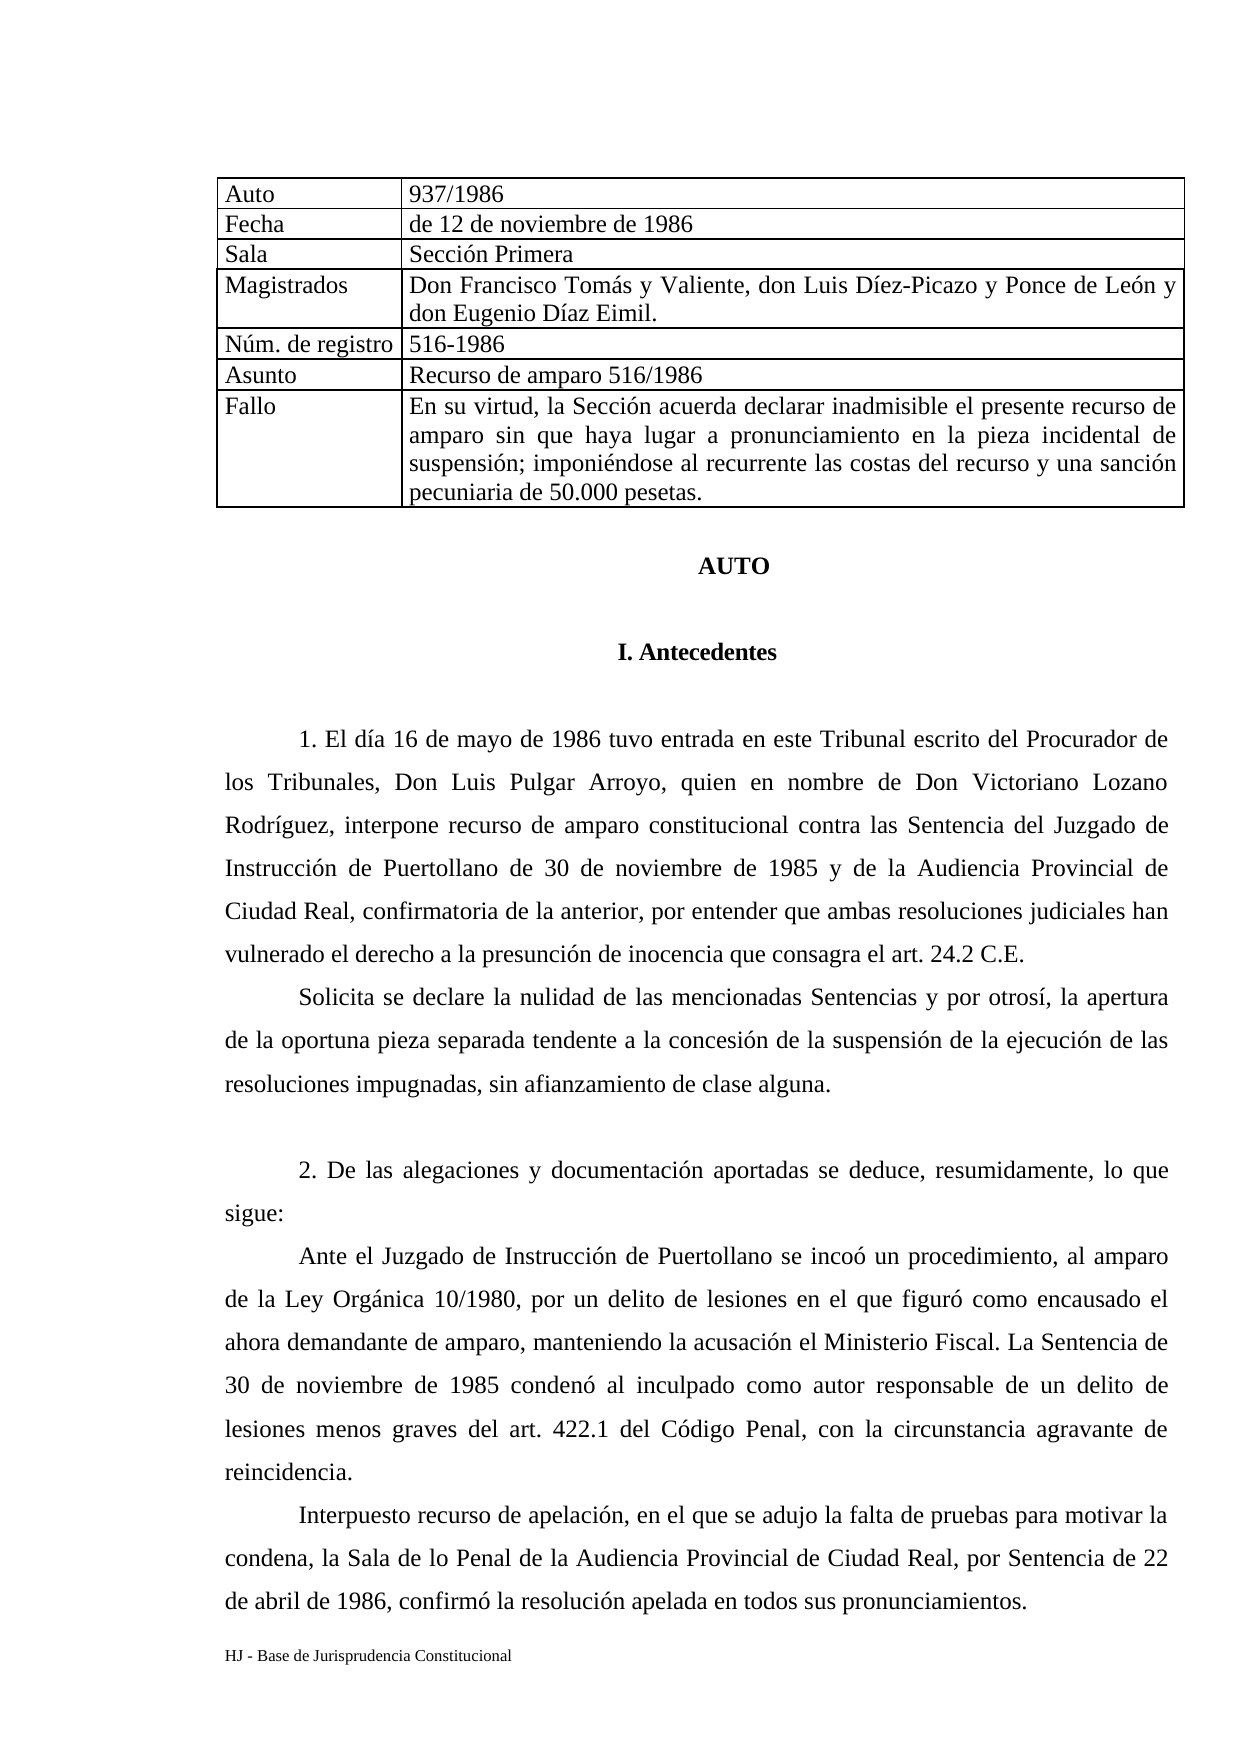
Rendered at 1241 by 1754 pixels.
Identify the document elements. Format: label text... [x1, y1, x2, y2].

table_cell Fallo [218, 391, 401, 506]
table_header Auto [218, 179, 401, 207]
text I. Antecedentes [224, 637, 1169, 666]
table_header 937/1986 [402, 179, 1184, 207]
table_cell Sala [218, 240, 401, 268]
table_cell 516-1986 [403, 329, 1183, 358]
text 1. El día 16 de mayo de 1986 tuvo entrada en este Tribunal escrito del Procurador de los Tribunales, Don Luis Pulgar Arroyo, quien en nombre de Don Victoriano Lozano Rodríguez, interpone recurso de amparo constitucional contra las Sentencia del Juzgado de Instrucción de Puertollano de 30 de noviembre de 1985 y de la Audiencia Provincial de Ciudad Real, confirmatoria de la anterior, por entender que ambas resoluciones judiciales han vulnerado el derecho a la presunción de inocencia que consagra el art. 24.2 C.E. [224, 724, 1169, 968]
table_cell En su virtud, la Sección acuerda declarar inadmisible el presente recurso de amparo sin que haya lugar a pronunciamiento en la pieza incidental de suspensión; imponiéndose al recurrente las costas del recurso y una sanción pecuniaria de 50.000 pesetas. [403, 391, 1183, 506]
table_cell Magistrados [218, 270, 401, 327]
table_cell Asunto [218, 360, 401, 389]
text Interpuesto recurso de apelación, en el que se adujo la falta de pruebas para motivar la condena, la Sala de lo Penal de la Audiencia Provincial de Ciudad Real, por Sentencia de 22 de abril de 1986, confirmó la resolución apelada en todos sus pronunciamientos. [224, 1500, 1169, 1615]
table_cell Recurso de amparo 516/1986 [403, 360, 1183, 389]
table_cell Fecha [218, 209, 401, 238]
text Solicita se declare la nulidad de las mencionadas Sentencias y por otrosí, la apertura de la oportuna pieza separada tendente a la concesión de la suspensión de la ejecución de las resoluciones impugnadas, sin afianzamiento de clase alguna. [224, 982, 1169, 1097]
text AUTO [224, 551, 1169, 580]
table_cell Don Francisco Tomás y Valiente, don Luis Díez-Picazo y Ponce de León y don Eugenio Díaz Eimil. [403, 270, 1183, 327]
table_cell de 12 de noviembre de 1986 [402, 209, 1184, 238]
table_cell Núm. de registro [218, 329, 401, 358]
text 2. De las alegaciones y documentación aportadas se deduce, resumidamente, lo que sigue: [224, 1155, 1169, 1227]
text Ante el Juzgado de Instrucción de Puertollano se incoó un procedimiento, al amparo de la Ley Orgánica 10/1980, por un delito de lesiones en el que figuró como encausado el ahora demandante de amparo, manteniendo la acusación el Ministerio Fiscal. La Sentencia de 30 de noviembre de 1985 condenó al inculpado como autor responsable de un delito de lesiones menos graves del art. 422.1 del Código Penal, con la circunstancia agravante de reincidencia. [224, 1241, 1169, 1486]
table_cell Sección Primera [402, 240, 1184, 268]
